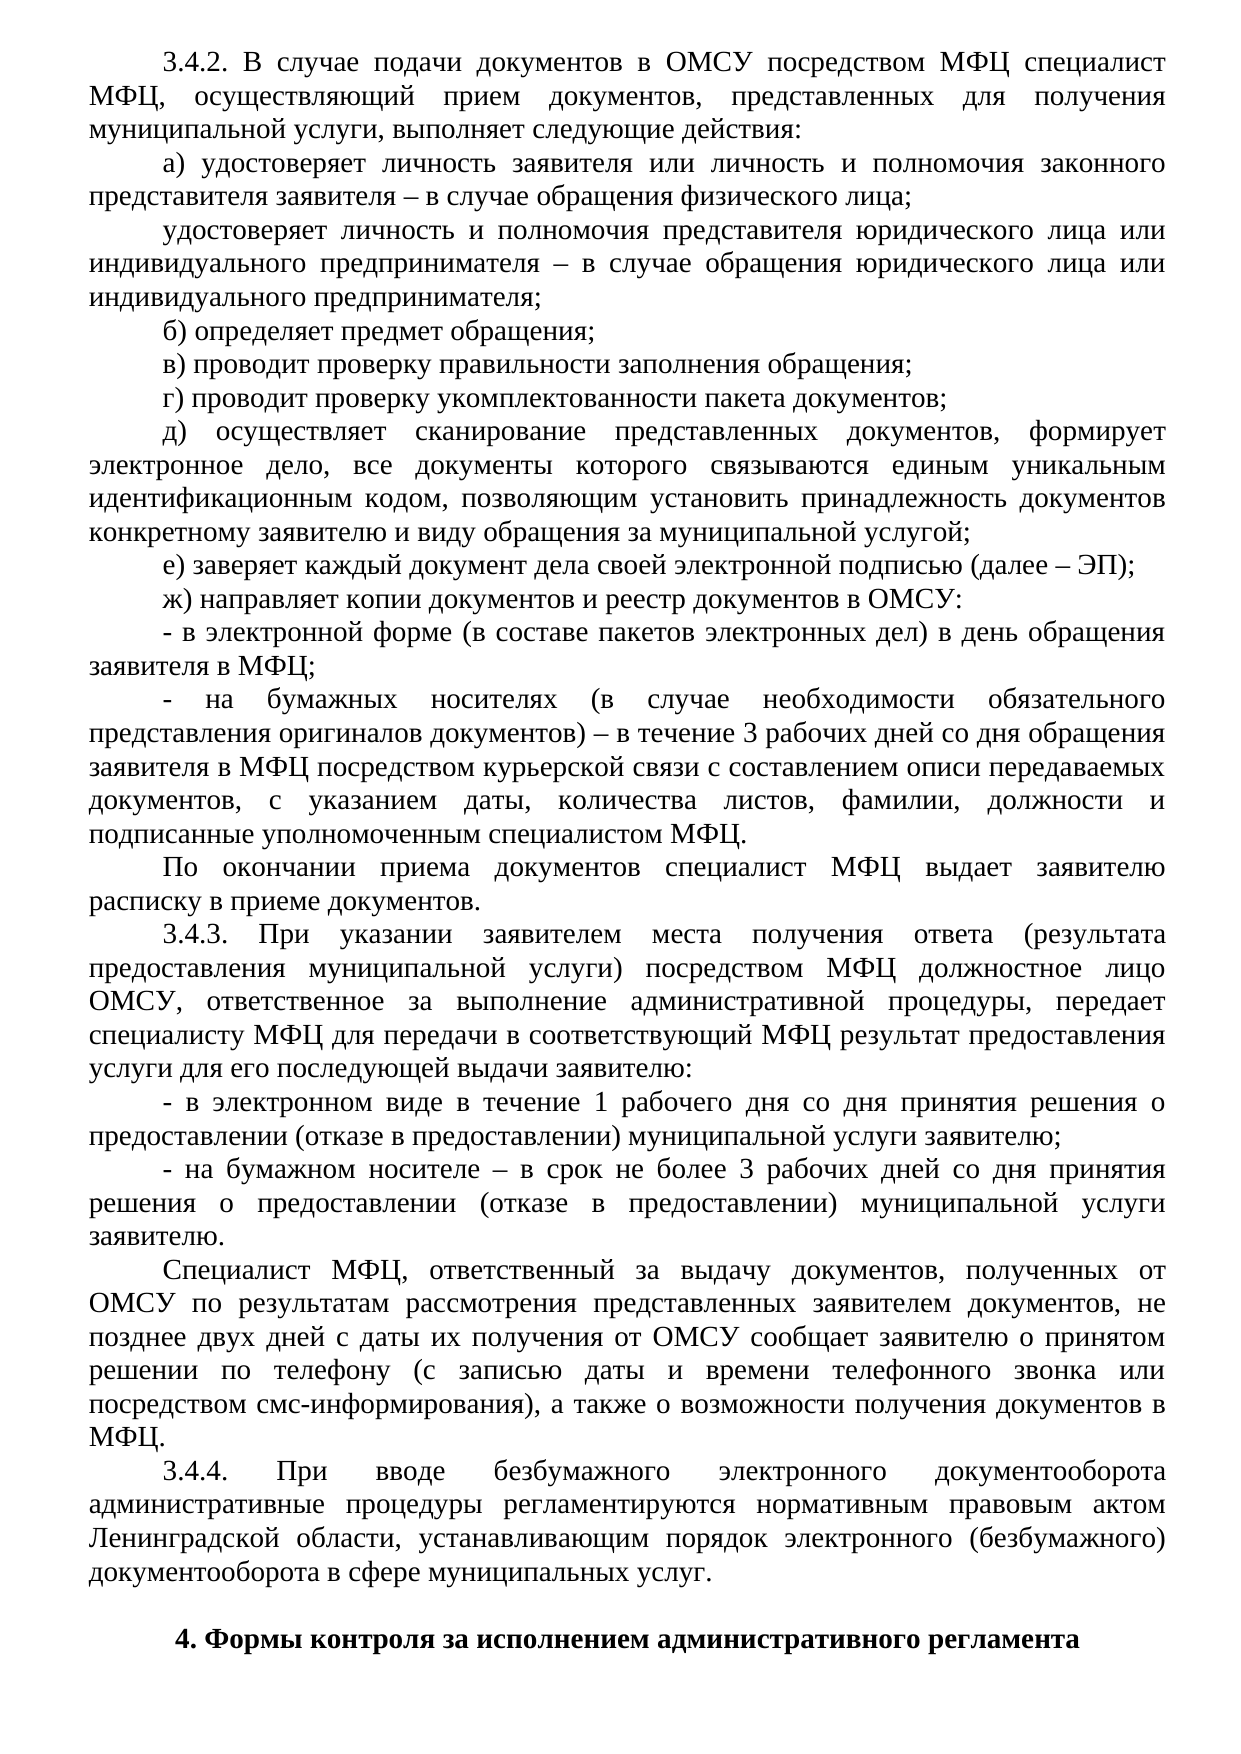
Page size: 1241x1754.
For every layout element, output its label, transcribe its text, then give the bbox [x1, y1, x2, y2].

text е) заверяет каждый документ дела своей электронной подписью (далее – ЭП); [88, 547, 1167, 581]
text д) осуществляет сканирование представленных документов, формирует электронное дело, все документы которого связываются единым уникальным идентификационным кодом, позволяющим установить принадлежность документов конкретному заявителю и виду обращения за муниципальной услугой; [88, 413, 1167, 547]
text в) проводит проверку правильности заполнения обращения; [88, 346, 1167, 380]
text удостоверяет личность и полномочия представителя юридического лица или индивидуального предпринимателя – в случае обращения юридического лица или индивидуального предпринимателя; [88, 212, 1167, 313]
text 3.4.2. В случае подачи документов в ОМСУ посредством МФЦ специалист МФЦ, осуществляющий прием документов, представленных для получения муниципальной услуги, выполняет следующие действия: [88, 44, 1167, 145]
text 3.4.3. При указании заявителем места получения ответа (результата предоставления муниципальной услуги) посредством МФЦ должностное лицо ОМСУ, ответственное за выполнение административной процедуры, передает специалисту МФЦ для передачи в соответствующий МФЦ результат предоставления услуги для его последующей выдачи заявителю: [88, 916, 1167, 1084]
text 3.4.4. При вводе безбумажного электронного документооборота административные процедуры регламентируются нормативным правовым актом Ленинградской области, устанавливающим порядок электронного (безбумажного) документооборота в сфере муниципальных услуг. [88, 1453, 1167, 1587]
text г) проводит проверку укомплектованности пакета документов; [88, 380, 1167, 413]
text а) удостоверяет личность заявителя или личность и полномочия законного представителя заявителя – в случае обращения физического лица; [88, 145, 1167, 212]
title 4. Формы контроля за исполнением административного регламента [88, 1621, 1167, 1654]
text - в электронном виде в течение 1 рабочего дня со дня принятия решения о предоставлении (отказе в предоставлении) муниципальной услуги заявителю; [88, 1084, 1167, 1151]
text ж) направляет копии документов и реестр документов в ОМСУ: [88, 581, 1167, 614]
text - на бумажном носителе – в срок не более 3 рабочих дней со дня принятия решения о предоставлении (отказе в предоставлении) муниципальной услуги заявителю. [88, 1151, 1167, 1252]
text б) определяет предмет обращения; [88, 313, 1167, 346]
text - на бумажных носителях (в случае необходимости обязательного представления оригиналов документов) – в течение 3 рабочих дней со дня обращения заявителя в МФЦ посредством курьерской связи с составлением описи передаваемых документов, с указанием даты, количества листов, фамилии, должности и подписанные уполномоченным специалистом МФЦ. [88, 682, 1167, 849]
text Специалист МФЦ, ответственный за выдачу документов, полученных от ОМСУ по результатам рассмотрения представленных заявителем документов, не позднее двух дней с даты их получения от ОМСУ сообщает заявителю о принятом решении по телефону (с записью даты и времени телефонного звонка или посредством смс-информирования), а также о возможности получения документов в МФЦ. [88, 1252, 1167, 1453]
text По окончании приема документов специалист МФЦ выдает заявителю расписку в приеме документов. [88, 849, 1167, 916]
text - в электронной форме (в составе пакетов электронных дел) в день обращения заявителя в МФЦ; [88, 614, 1167, 682]
